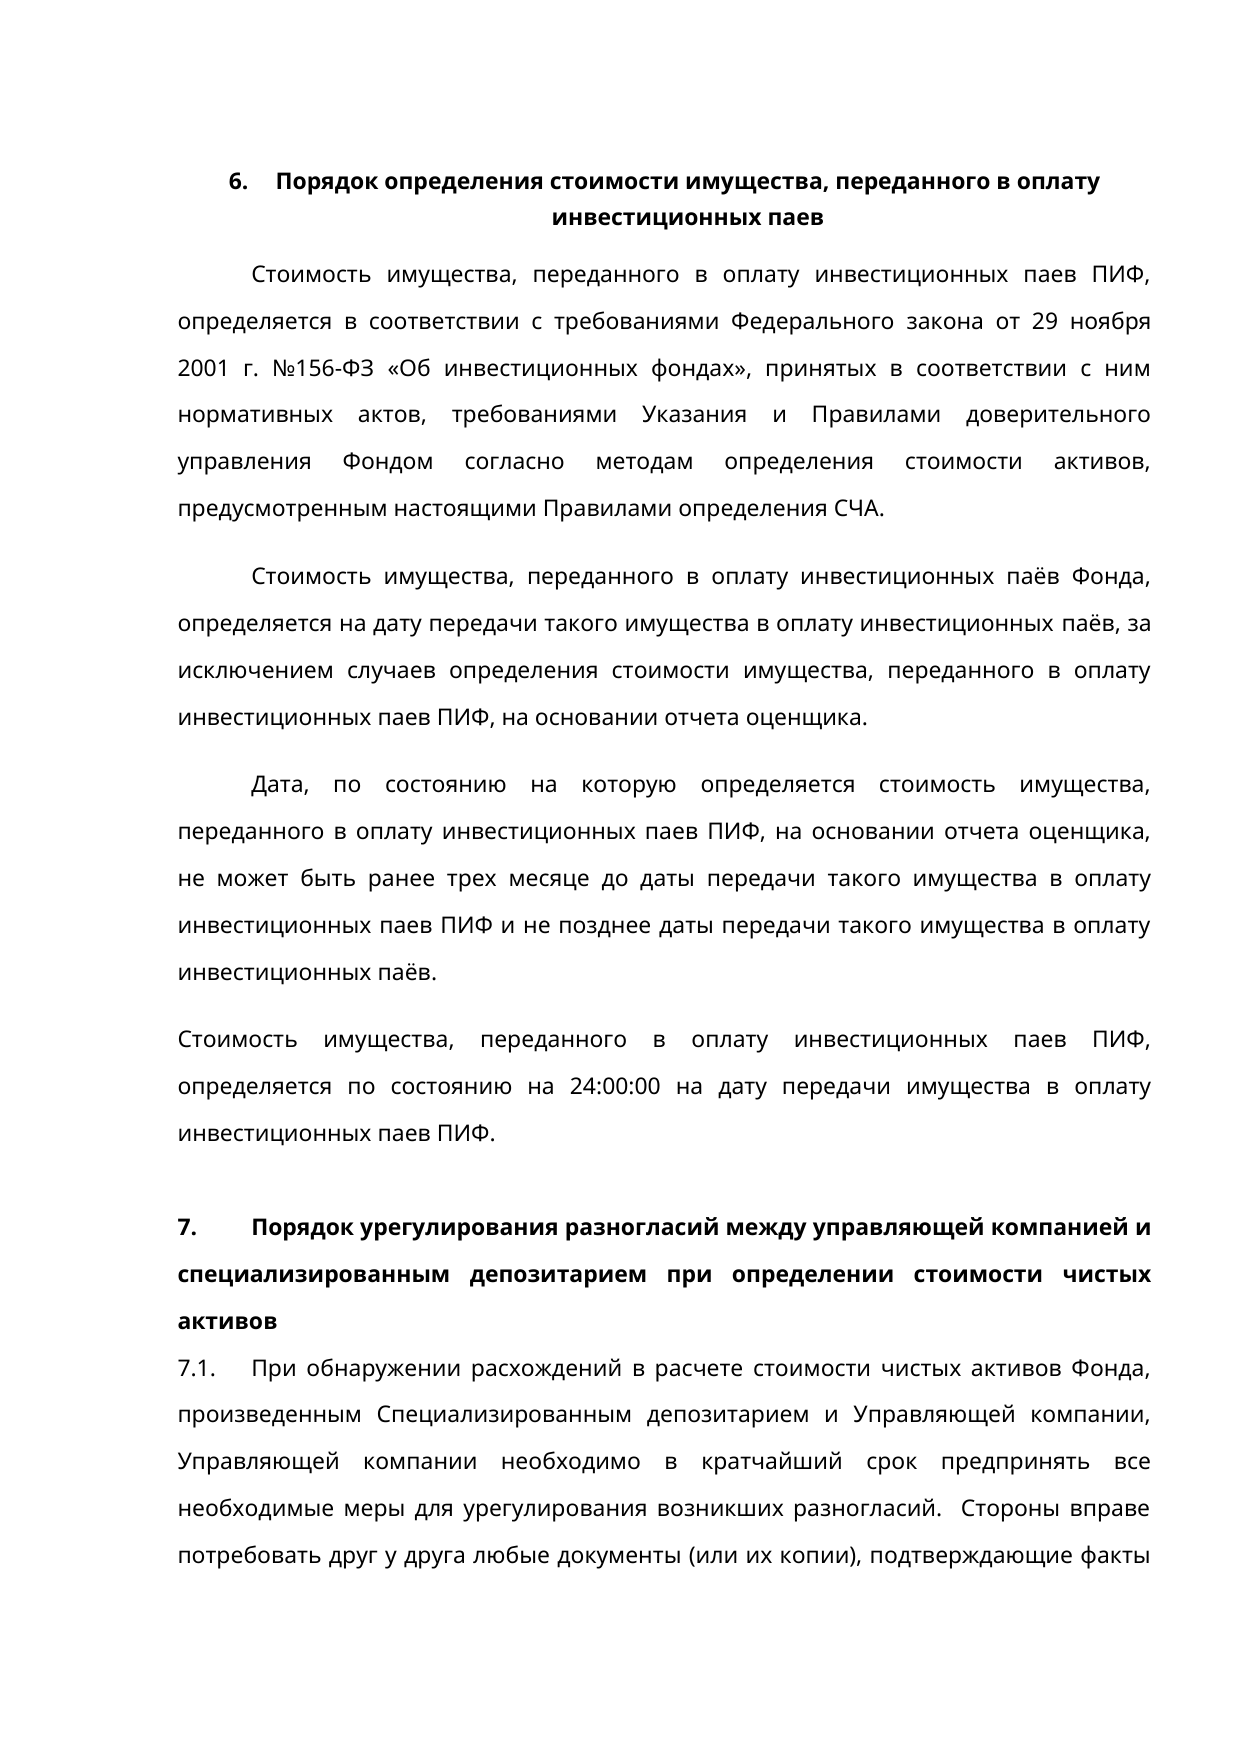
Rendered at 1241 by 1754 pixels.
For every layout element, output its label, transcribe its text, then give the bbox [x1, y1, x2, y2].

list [177, 1351, 1152, 1570]
text Дата, по состоянию на которую определяется стоимость имущества, переданного в оплату инвестиционных паев ПИФ, на основании отчета оценщика, не может быть ранее трех месяце до даты передачи такого имущества в оплату инвестиционных паев ПИФ и не позднее даты передачи такого имущества в оплату инвестиционных паёв. [177, 768, 1152, 987]
list Стоимость имущества, переданного в оплату инвестиционных паев ПИФ, определяется по состоянию на 24:00:00 на дату передачи имущества в оплату инвестиционных паев ПИФ. [177, 1023, 1152, 1148]
list Порядок определения стоимости имущества, переданного в оплату инвестиционных паев [177, 165, 1152, 232]
text Стоимость имущества, переданного в оплату инвестиционных паев ПИФ, определяется в соответствии с требованиями Федерального закона от 29 ноября 2001 г. №156-ФЗ «Об инвестиционных фондах», принятых в соответствии с ним нормативных актов, требованиями Указания и Правилами доверительного управления Фондом согласно методам определения стоимости активов, предусмотренным настоящими Правилами определения СЧА. [177, 258, 1152, 523]
text Стоимость имущества, переданного в оплату инвестиционных паёв Фонда, определяется на дату передачи такого имущества в оплату инвестиционных паёв, за исключением случаев определения стоимости имущества, переданного в оплату инвестиционных паев ПИФ, на основании отчета оценщика. [177, 560, 1152, 732]
list Порядок урегулирования разногласий между управляющей компанией и специализированным депозитарием при определении стоимости чистых активов [177, 1211, 1152, 1336]
